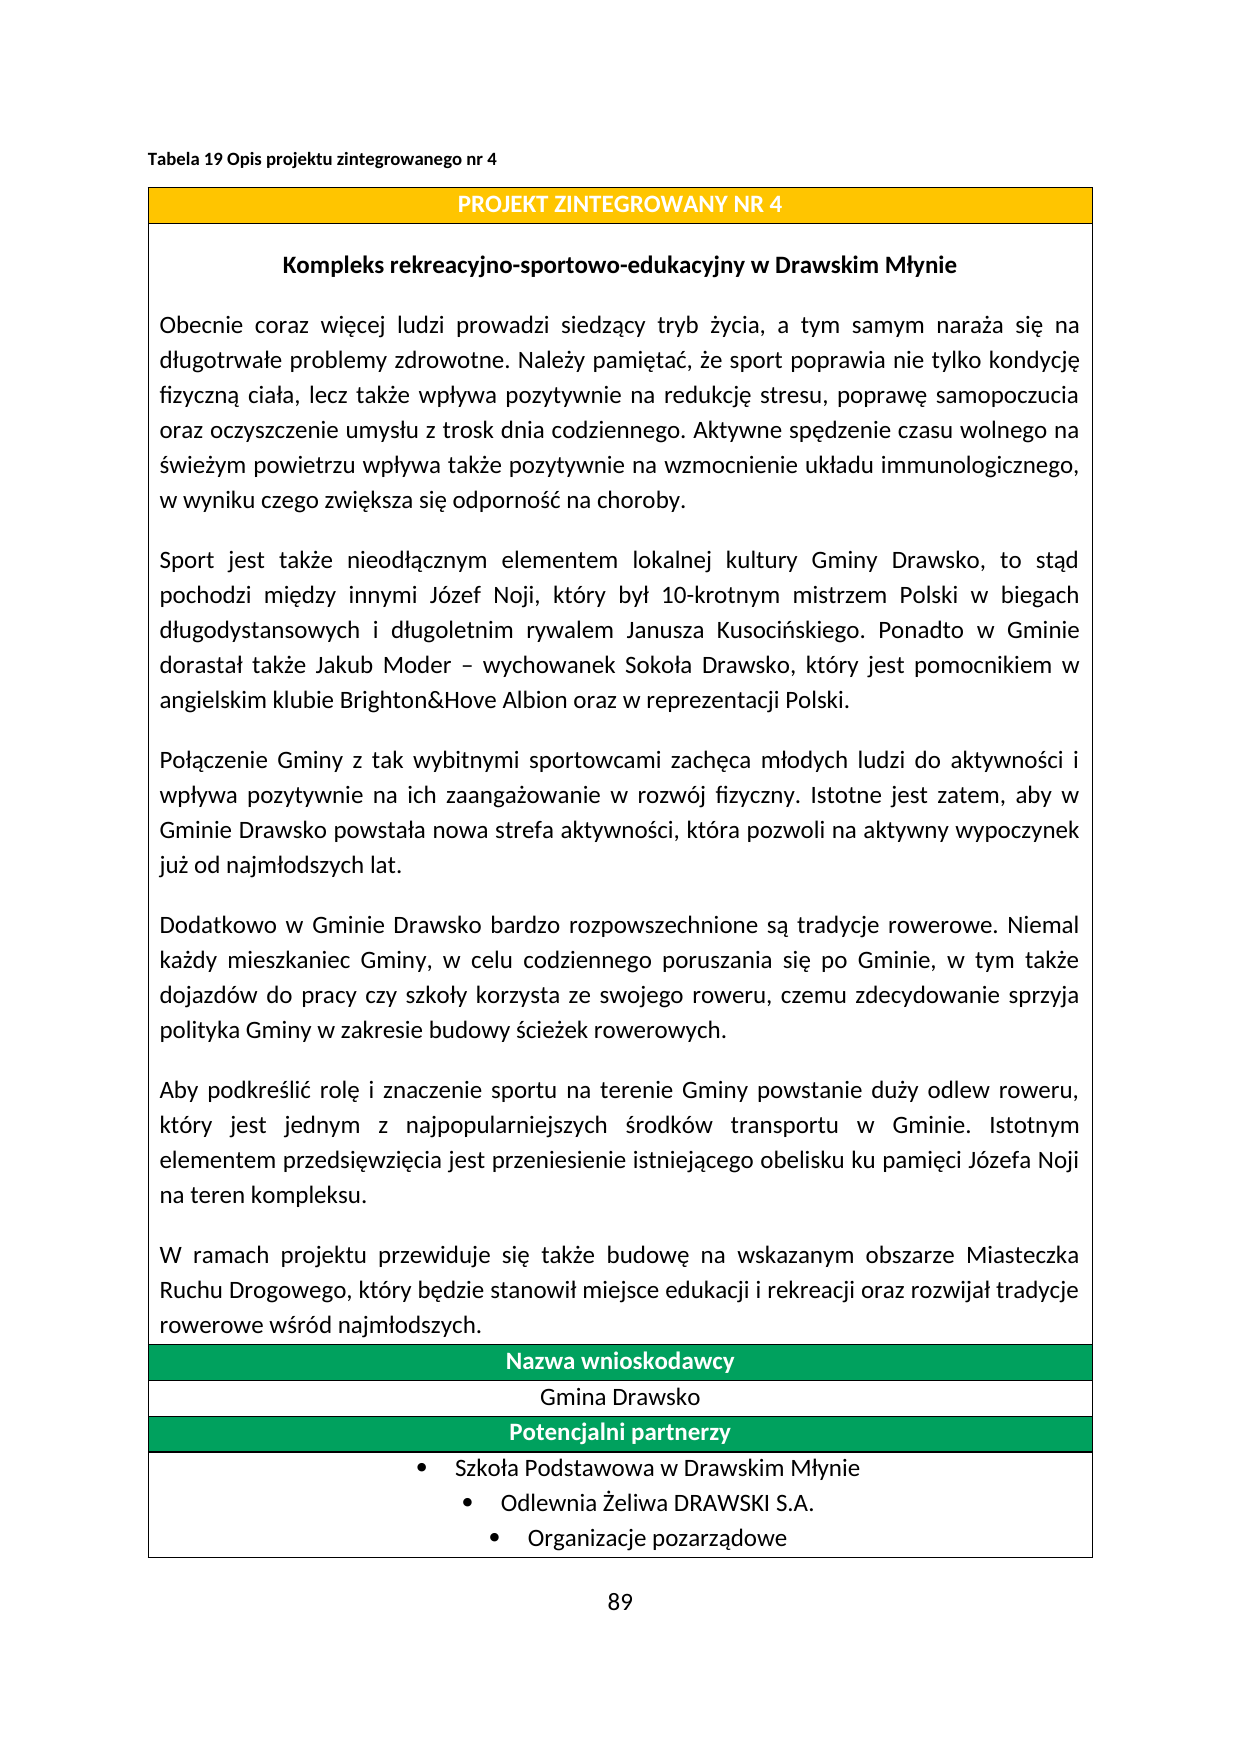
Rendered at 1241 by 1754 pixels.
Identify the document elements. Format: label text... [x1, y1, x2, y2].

table_cell Szkoła Podstawowa w Drawskim Młynie Odlewnia Żeliwa DRAWSKI S.A. Organizacje pozarządowe [149, 1453, 1092, 1557]
table_cell Kompleks rekreacyjno-sportowo-edukacyjny w Drawskim Młynie Obecnie coraz więcej ludzi prowadzi siedzący tryb życia, a tym samym naraża się na długotrwałe problemy zdrowotne. Należy pamiętać, że sport poprawia nie tylko kondycję fizyczną ciała, lecz także wpływa pozytywnie na redukcję stresu, poprawę samopoczucia oraz oczyszczenie umysłu z trosk dnia codziennego. Aktywne spędzenie czasu wolnego na świeżym powietrzu wpływa także pozytywnie na wzmocnienie układu immunologicznego, w wyniku czego zwiększa się odporność na choroby. Sport jest także nieodłącznym elementem lokalnej kultury Gminy Drawsko, to stąd pochodzi między innymi Józef Noji, który był 10-krotnym mistrzem Polski w biegach długodystansowych i długoletnim rywalem Janusza Kusocińskiego. Ponadto w Gminie dorastał także Jakub Moder – wychowanek Sokoła Drawsko, który jest pomocnikiem w angielskim klubie Brighton&Hove Albion oraz w reprezentacji Polski. Połączenie Gminy z tak wybitnymi sportowcami zachęca młodych ludzi do aktywności i wpływa pozytywnie na ich zaangażowanie w rozwój fizyczny. Istotne jest zatem, aby w Gminie Drawsko powstała nowa strefa aktywności, która pozwoli na aktywny wypoczynek już od najmłodszych lat. Dodatkowo w Gminie Drawsko bardzo rozpowszechnione są tradycje rowerowe. Niemal każdy mieszkaniec Gminy, w celu codziennego poruszania się po Gminie, w tym także dojazdów do pracy czy szkoły korzysta ze swojego roweru, czemu zdecydowanie sprzyja polityka Gminy w zakresie budowy ścieżek rowerowych. Aby podkreślić rolę i znaczenie sportu na terenie Gminy powstanie duży odlew roweru, który jest jednym z najpopularniejszych środków transportu w Gminie. Istotnym elementem przedsięwzięcia jest przeniesienie istniejącego obelisku ku pamięci Józefa Noji na teren kompleksu. W ramach projektu przewiduje się także budowę na wskazanym obszarze Miasteczka Ruchu Drogowego, który będzie stanowił miejsce edukacji i rekreacji oraz rozwijał tradycje rowerowe wśród najmłodszych. [149, 224, 1092, 1344]
table_cell Gmina Drawsko [149, 1381, 1092, 1416]
table_cell Nazwa wnioskodawcy [149, 1345, 1092, 1380]
table_cell Potencjalni partnerzy [149, 1417, 1092, 1451]
table_header PROJEKT ZINTEGROWANY NR 4 [149, 188, 1092, 223]
text Tabela 19 Opis projektu zintegrowanego nr 4 [148, 148, 1093, 171]
